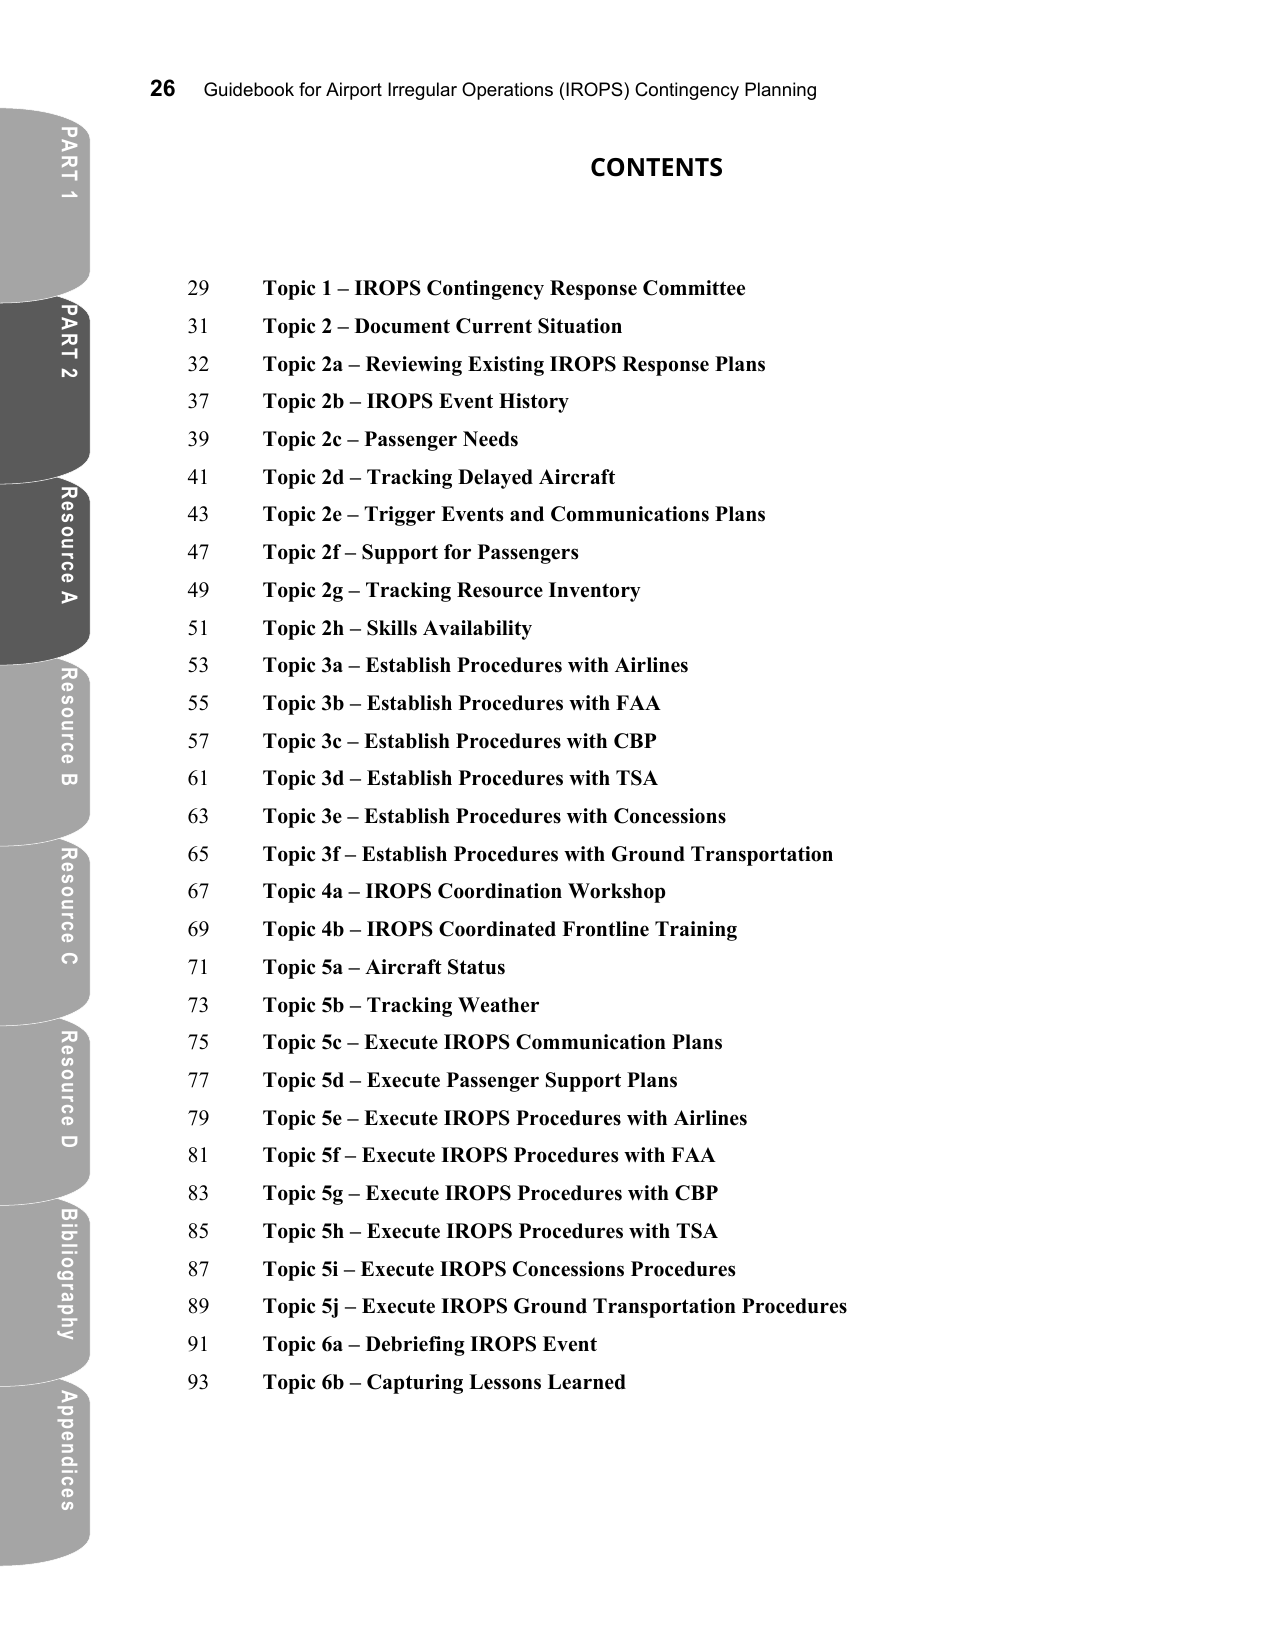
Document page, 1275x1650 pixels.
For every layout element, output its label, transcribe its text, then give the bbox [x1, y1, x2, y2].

text 73 Topic 5b – Tracking Weather [187, 992, 1125, 1017]
text 71 Topic 5a – Aircraft Status [187, 954, 1125, 979]
text 69 Topic 4b – IROPS Coordinated Frontline Training [187, 916, 1125, 941]
text 37 Topic 2b – IROPS Event History [187, 388, 1125, 413]
text 89 Topic 5j – Execute IROPS Ground Transportation Procedures [187, 1293, 1125, 1318]
text 83 Topic 5g – Execute IROPS Procedures with CBP [187, 1180, 1125, 1205]
text 87 Topic 5i – Execute IROPS Concessions Procedures [187, 1256, 1125, 1281]
text 79 Topic 5e – Execute IROPS Procedures with Airlines [187, 1105, 1125, 1130]
text 51 Topic 2h – Skills Availability [187, 614, 1125, 640]
text 63 Topic 3e – Establish Procedures with Concessions [187, 803, 1125, 828]
text 61 Topic 3d – Establish Procedures with TSA [187, 765, 1125, 791]
text 39 Topic 2c – Passenger Needs [187, 426, 1125, 451]
text 53 Topic 3a – Establish Procedures with Airlines [187, 652, 1125, 677]
text 49 Topic 2g – Tracking Resource Inventory [187, 577, 1125, 602]
text 91 Topic 6a – Debriefing IROPS Event [187, 1331, 1125, 1356]
text 32 Topic 2a – Reviewing Existing IROPS Response Plans [187, 351, 1125, 376]
text 67 Topic 4a – IROPS Coordination Workshop [187, 878, 1125, 904]
text 47 Topic 2f – Support for Passengers [187, 539, 1125, 564]
text 29 Topic 1 – IROPS Contingency Response Committee [187, 275, 1125, 300]
text 31 Topic 2 – Document Current Situation [187, 313, 1125, 338]
text 77 Topic 5d – Execute Passenger Support Plans [187, 1067, 1125, 1092]
text 81 Topic 5f – Execute IROPS Procedures with FAA [187, 1142, 1125, 1168]
text 43 Topic 2e – Trigger Events and Communications Plans [187, 501, 1125, 527]
text 65 Topic 3f – Establish Procedures with Ground Transportation [187, 841, 1125, 866]
text 75 Topic 5c – Execute IROPS Communication Plans [187, 1029, 1125, 1054]
text 41 Topic 2d – Tracking Delayed Aircraft [187, 464, 1125, 489]
text CONTENTS [187, 150, 1125, 184]
text 93 Topic 6b – Capturing Lessons Learned [187, 1369, 1125, 1394]
text 85 Topic 5h – Execute IROPS Procedures with TSA [187, 1218, 1125, 1243]
text 55 Topic 3b – Establish Procedures with FAA [187, 690, 1125, 715]
text 57 Topic 3c – Establish Procedures with CBP [187, 728, 1125, 753]
